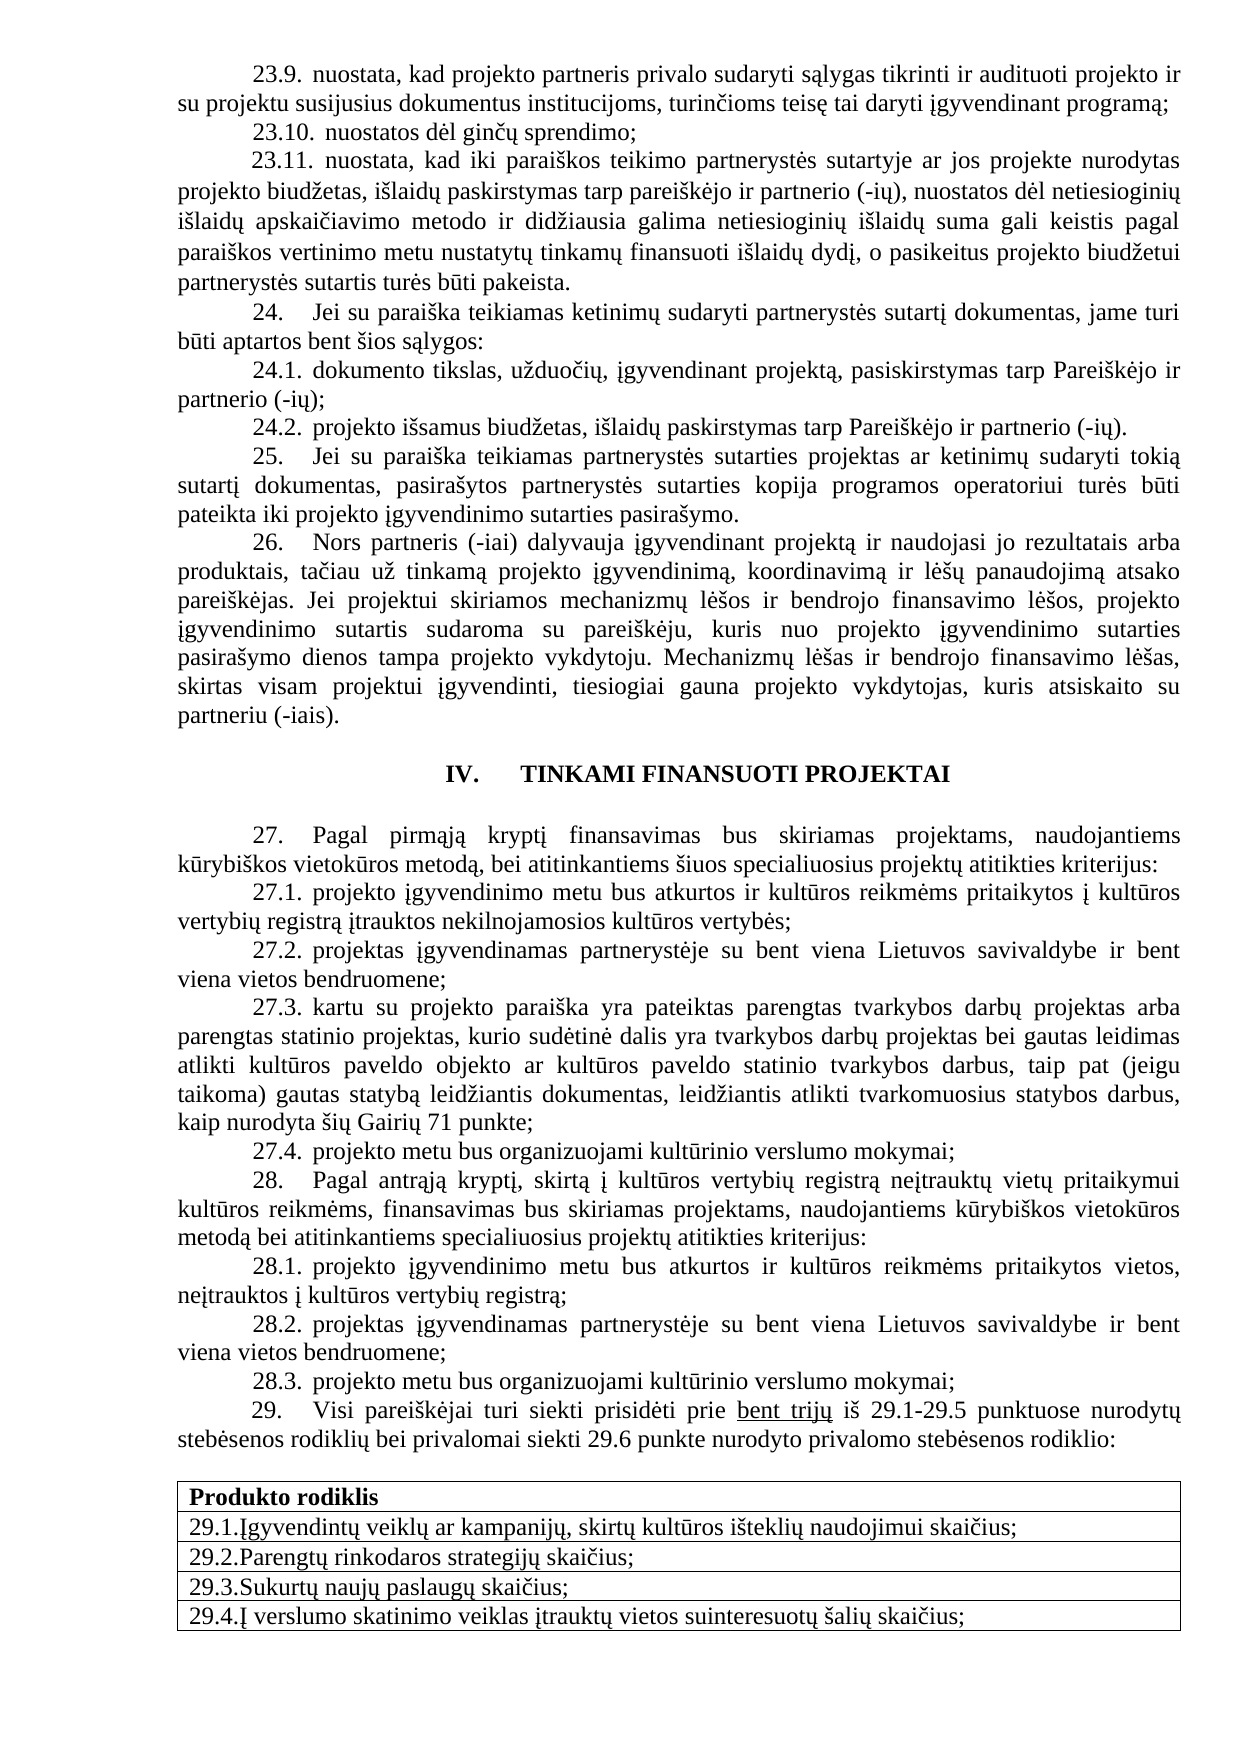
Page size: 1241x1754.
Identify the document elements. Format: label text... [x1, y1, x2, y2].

list Jei su paraiška teikiamas ketinimų sudaryti partnerystės sutartį dokumentas, jame turi būti aptartos bent šios sąlygos: [177, 297, 1181, 355]
list nuostatos dėl ginčų sprendimo; [177, 117, 1181, 145]
list dokumento tikslas, užduočių, įgyvendinant projektą, pasiskirstymas tarp Pareiškėjo ir partnerio (-ių); [177, 355, 1181, 412]
list Pagal antrąją kryptį, skirtą į kultūros vertybių registrą neįtrauktų vietų pritaikymui kultūros reikmėms, finansavimas bus skiriamas projektams, naudojantiems kūrybiškos vietokūros metodą bei atitinkantiems specialiuosius projektų atitikties kriterijus: [177, 1165, 1181, 1251]
table_header Produkto rodiklis [178, 1482, 1180, 1511]
list Jei su paraiška teikiamas partnerystės sutarties projektas ar ketinimų sudaryti tokią sutartį dokumentas, pasirašytos partnerystės sutarties kopija programos operatoriui turės būti pateikta iki projekto įgyvendinimo sutarties pasirašymo. [177, 441, 1181, 527]
list nuostata, kad iki paraiškos teikimo partnerystės sutartyje ar jos projekte nurodytas projekto biudžetas, išlaidų paskirstymas tarp pareiškėjo ir partnerio (-ių), nuostatos dėl netiesioginių išlaidų apskaičiavimo metodo ir didžiausia galima netiesioginių išlaidų suma gali keistis pagal paraiškos vertinimo metu nustatytų tinkamų finansuoti išlaidų dydį, o pasikeitus projekto biudžetui partnerystės sutartis turės būti pakeista. [177, 145, 1181, 296]
table_cell Įgyvendintų veiklų ar kampanijų, skirtų kultūros išteklių naudojimui skaičius; [178, 1512, 1180, 1541]
list projekto išsamus biudžetas, išlaidų paskirstymas tarp Pareiškėjo ir partnerio (-ių). [177, 412, 1181, 441]
list Nors partneris (-iai) dalyvauja įgyvendinant projektą ir naudojasi jo rezultatais arba produktais, tačiau už tinkamą projekto įgyvendinimą, koordinavimą ir lėšų panaudojimą atsako pareiškėjas. Jei projektui skiriamos mechanizmų lėšos ir bendrojo finansavimo lėšos, projekto įgyvendinimo sutartis sudaroma su pareiškėju, kuris nuo projekto įgyvendinimo sutarties pasirašymo dienos tampa projekto vykdytoju. Mechanizmų lėšas ir bendrojo finansavimo lėšas, skirtas visam projektui įgyvendinti, tiesiogiai gauna projekto vykdytojas, kuris atsiskaito su partneriu (-iais). [177, 527, 1181, 729]
list projekto įgyvendinimo metu bus atkurtos ir kultūros reikmėms pritaikytos į kultūros vertybių registrą įtrauktos nekilnojamosios kultūros vertybės; [177, 877, 1181, 935]
table_cell Parengtų rinkodaros strategijų skaičius; [178, 1542, 1180, 1571]
list projektas įgyvendinamas partnerystėje su bent viena Lietuvos savivaldybe ir bent viena vietos bendruomene; [177, 1309, 1181, 1366]
list kartu su projekto paraiška yra pateiktas parengtas tvarkybos darbų projektas arba parengtas statinio projektas, kurio sudėtinė dalis yra tvarkybos darbų projektas bei gautas leidimas atlikti kultūros paveldo objekto ar kultūros paveldo statinio tvarkybos darbus, taip pat (jeigu taikoma) gautas statybą leidžiantis dokumentas, leidžiantis atlikti tvarkomuosius statybos darbus, kaip nurodyta šių Gairių 71 punkte; [177, 992, 1181, 1136]
list projekto metu bus organizuojami kultūrinio verslumo mokymai; [177, 1136, 1181, 1165]
list Pagal pirmąją kryptį finansavimas bus skiriamas projektams, naudojantiems kūrybiškos vietokūros metodą, bei atitinkantiems šiuos specialiuosius projektų atitikties kriterijus: [177, 820, 1181, 877]
list projektas įgyvendinamas partnerystėje su bent viena Lietuvos savivaldybe ir bent viena vietos bendruomene; [177, 935, 1181, 992]
list projekto įgyvendinimo metu bus atkurtos ir kultūros reikmėms pritaikytos vietos, neįtrauktos į kultūros vertybių registrą; [177, 1251, 1181, 1309]
list nuostata, kad projekto partneris privalo sudaryti sąlygas tikrinti ir audituoti projekto ir su projektu susijusius dokumentus institucijoms, turinčioms teisę tai daryti įgyvendinant programą; [177, 59, 1181, 117]
list projekto metu bus organizuojami kultūrinio verslumo mokymai; [177, 1366, 1181, 1395]
table_cell Sukurtų naujų paslaugų skaičius; [178, 1572, 1180, 1600]
table_cell Į verslumo skatinimo veiklas įtrauktų vietos suinteresuotų šalių skaičius; [178, 1601, 1180, 1630]
list Visi pareiškėjai turi siekti prisidėti prie bent trijų iš 29.1-29.5 punktuose nurodytų stebėsenos rodiklių bei privalomai siekti 29.6 punkte nurodyto privalomo stebėsenos rodiklio: [177, 1395, 1181, 1452]
list TINKAMI FINANSUOTI PROJEKTAI [215, 759, 1181, 788]
